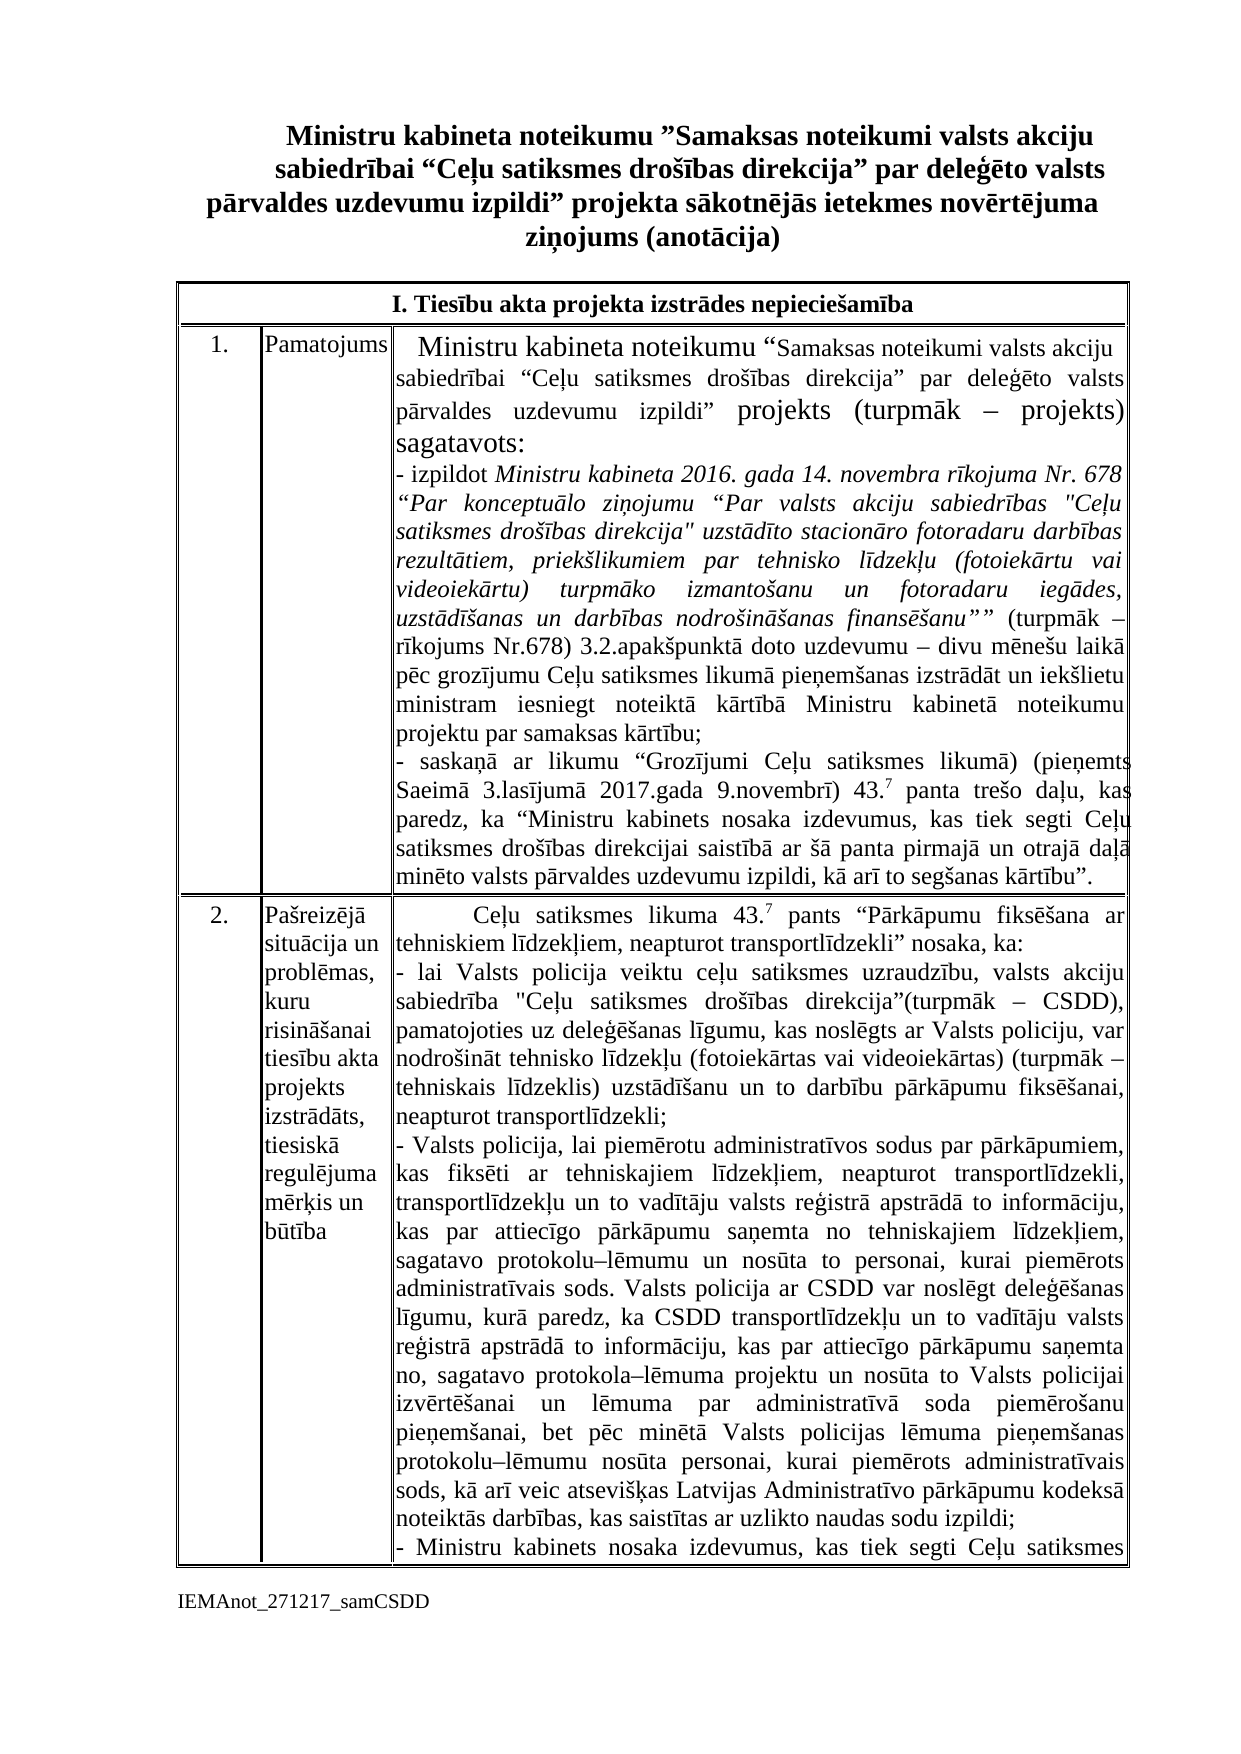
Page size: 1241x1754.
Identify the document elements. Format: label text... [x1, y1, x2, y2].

table_cell Pamatojums [263, 327, 391, 893]
text sabiedrībai “Ceļu satiksmes drošības direkcija” par deleģēto valsts pārvaldes uzdevumu izpildi” projekta sākotnējās ietekmes novērtējuma ziņojums (anotācija) [177, 152, 1128, 252]
text Ministru kabineta noteikumu ”Samaksas noteikumi valsts akciju [177, 118, 1128, 152]
table_cell Ministru kabineta noteikumu “Samaksas noteikumi valsts akciju sabiedrībai “Ceļu satiksmes drošības direkcija” par deleģēto valsts pārvaldes uzdevumu izpildi” projekts (turpmāk – projekts) sagatavots: - izpildot Ministru kabineta 2016. gada 14. novembra rīkojuma Nr. 678 “Par konceptuālo ziņojumu “Par valsts akciju sabiedrības "Ceļu satiksmes drošības direkcija" uzstādīto stacionāro fotoradaru darbības rezultātiem, priekšlikumiem par tehnisko līdzekļu (fotoiekārtu vai videoiekārtu) turpmāko izmantošanu un fotoradaru iegādes, uzstādīšanas un darbības nodrošināšanas finansēšanu”” (turpmāk – rīkojums Nr.678) 3.2.apakšpunktā doto uzdevumu – divu mēnešu laikā pēc grozījumu Ceļu satiksmes likumā pieņemšanas izstrādāt un iekšlietu ministram iesniegt noteiktā kārtībā Ministru kabinetā noteikumu projektu par samaksas kārtību; - saskaņā ar likumu “Grozījumi Ceļu satiksmes likumā) (pieņemts Saeimā 3.lasījumā 2017.gada 9.novembrī) 43.7 panta trešo daļu, kas paredz, ka “Ministru kabinets nosaka izdevumus, kas tiek segti Ceļu satiksmes drošības direkcijai saistībā ar šā panta pirmajā un otrajā daļā minēto valsts pārvaldes uzdevumu izpildi, kā arī to segšanas kārtību”. [394, 323, 1127, 893]
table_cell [393, 893, 1127, 1564]
table_header I. Tiesību akta projekta izstrādes nepieciešamība [179, 284, 1127, 323]
table_cell 1. [179, 323, 260, 893]
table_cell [261, 897, 392, 1564]
table_cell 2. [179, 893, 261, 1564]
